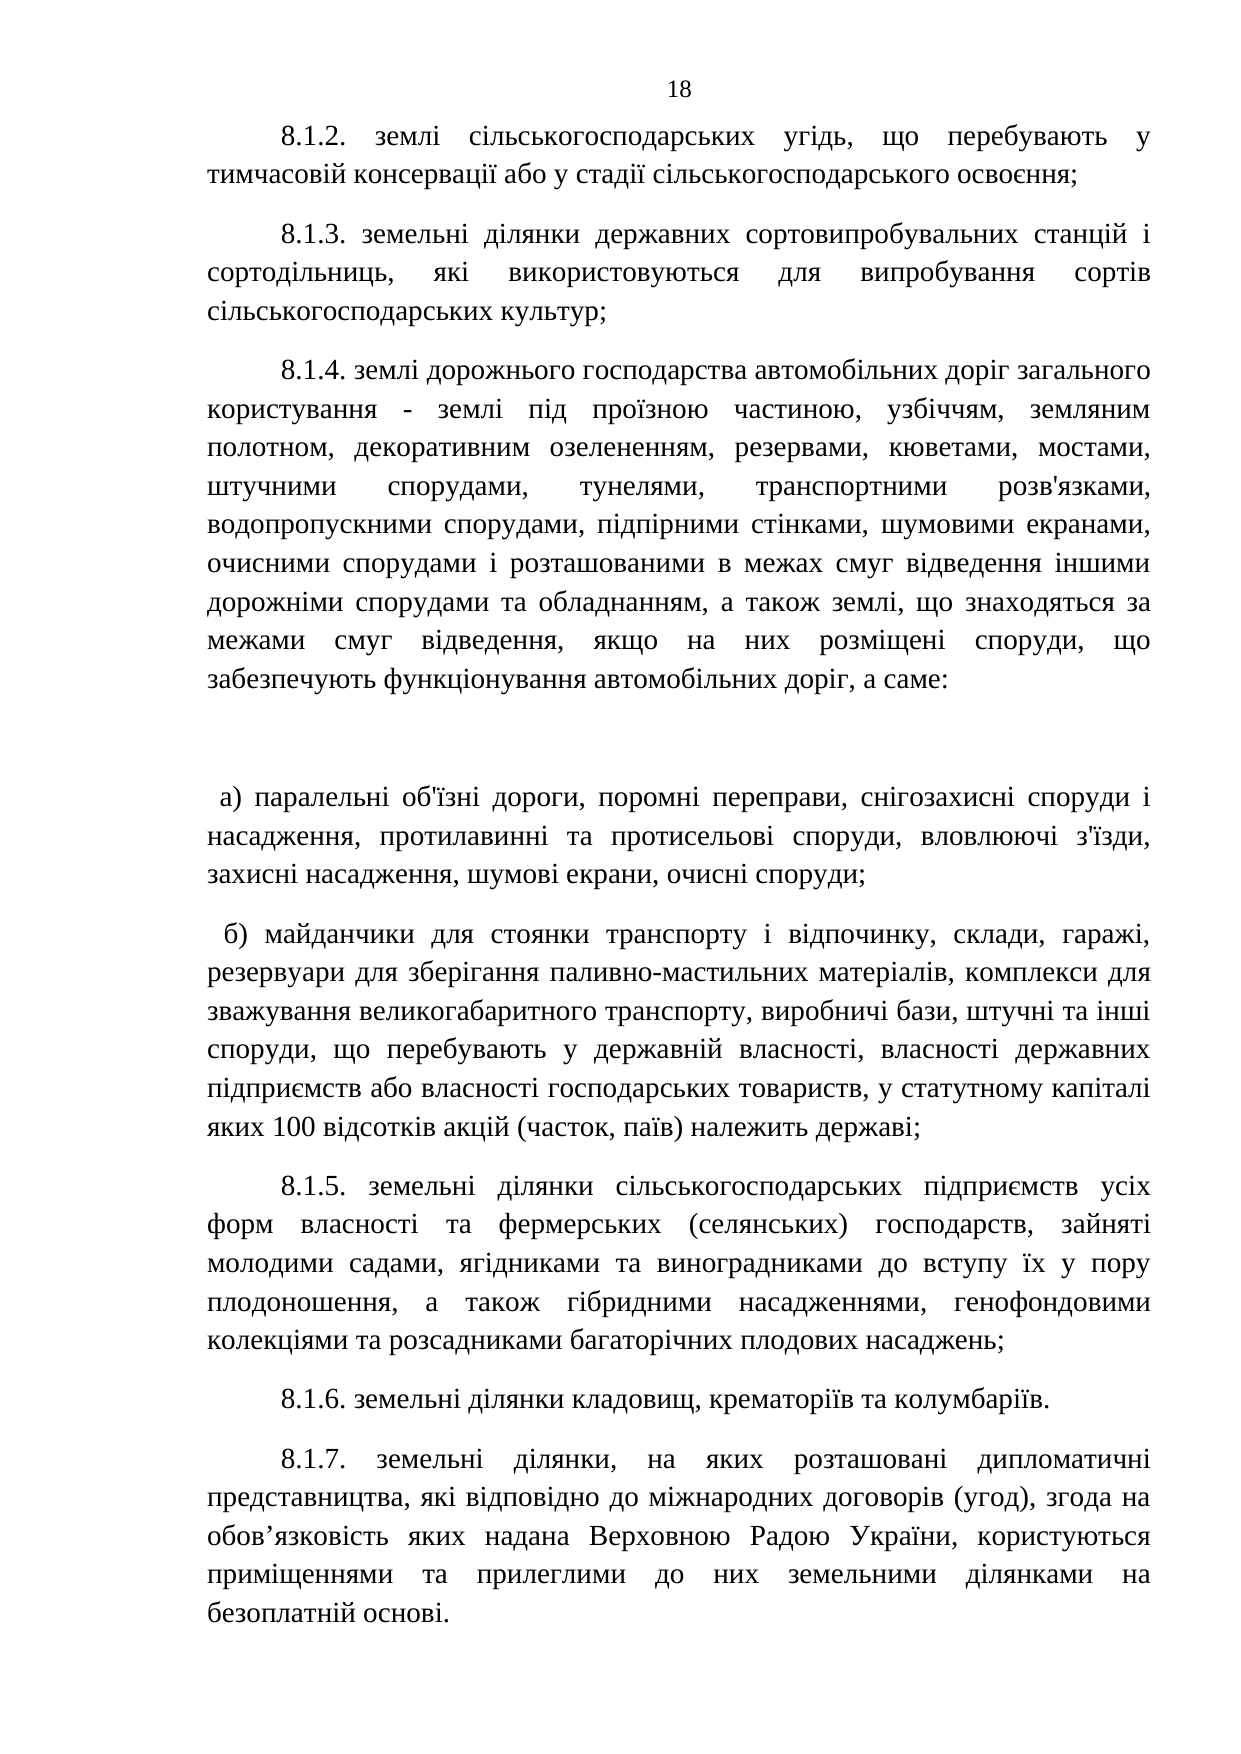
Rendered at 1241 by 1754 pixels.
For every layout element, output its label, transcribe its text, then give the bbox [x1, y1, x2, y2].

text 8.1.6. земельні ділянки кладовищ, крематоріїв та колумбаріїв. [207, 1382, 1152, 1415]
text 8.1.3. земельні ділянки державних сортовипробувальних станцій і сортодільниць, які використовуються для випробування сортів сільськогосподарських культур; [207, 216, 1152, 327]
text 8.1.2. землі сільськогосподарських угідь, що перебувають у тимчасовій консервації або у стадії сільськогосподарського освоєння; [207, 118, 1152, 190]
text а) паралельні об'їзні дороги, поромні переправи, снігозахисні споруди і насадження, протилавинні та протисельові споруди, вловлюючі з'їзди, захисні насадження, шумові екрани, очисні споруди; [207, 779, 1152, 890]
text 8.1.5. земельні ділянки сільськогосподарських підприємств усіх форм власності та фермерських (селянських) господарств, зайняті молодими садами, ягідниками та виноградниками до вступу їх у пору плодоношення, а також гібридними насадженнями, генофондовими колекціями та розсадниками багаторічних плодових насаджень; [207, 1168, 1152, 1356]
text б) майданчики для стоянки транспорту і відпочинку, склади, гаражі, резервуари для зберігання паливно-мастильних матеріалів, комплекси для зважування великогабаритного транспорту, виробничі бази, штучні та інші споруди, що перебувають у державній власності, власності державних підприємств або власності господарських товариств, у статутному капіталі яких 100 відсотків акцій (часток, паїв) належить державі; [207, 916, 1152, 1142]
text 8.1.4. землі дорожнього господарства автомобільних доріг загального користування - землі під проїзною частиною, узбіччям, земляним полотном, декоративним озелененням, резервами, кюветами, мостами, штучними спорудами, тунелями, транспортними розв'язками, водопропускними спорудами, підпірними стінками, шумовими екранами, очисними спорудами і розташованими в межах смуг відведення іншими дорожніми спорудами та обладнанням, а також землі, що знаходяться за межами смуг відведення, якщо на них розміщені споруди, що забезпечують функціонування автомобільних доріг, а саме: [207, 352, 1152, 694]
text 8.1.7. земельні ділянки, на яких розташовані дипломатичні представництва, які відповідно до міжнародних договорів (угод), згода на обов’язковість яких надана Верховною Радою України, користуються приміщеннями та прилеглими до них земельними ділянками на безоплатній основі. [207, 1441, 1152, 1629]
